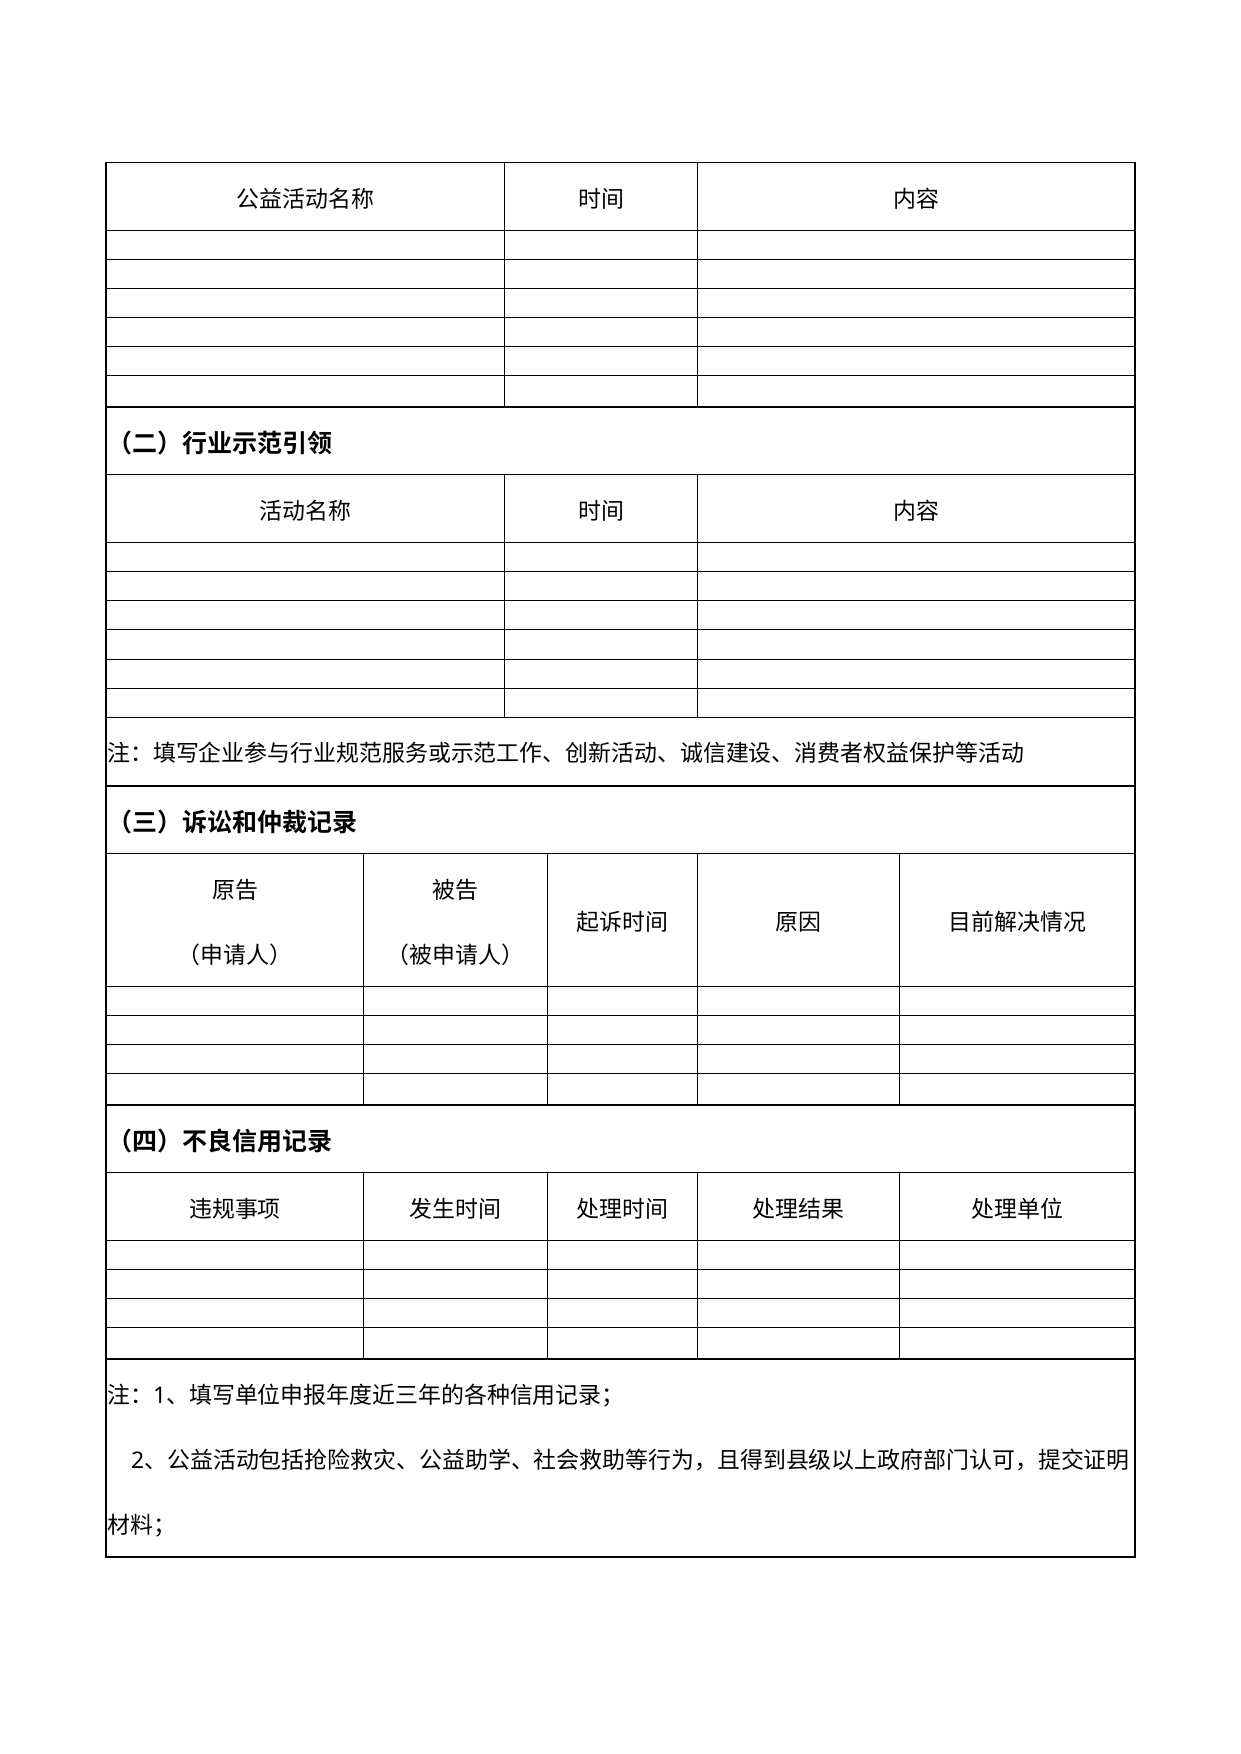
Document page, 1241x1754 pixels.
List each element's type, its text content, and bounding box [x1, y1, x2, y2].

table_cell [107, 543, 504, 571]
table_cell [698, 260, 1134, 288]
table_cell [364, 1270, 547, 1298]
table_cell 处理结果 [698, 1173, 899, 1240]
table_cell [364, 1045, 547, 1073]
table_cell 被告 （被申请人） [364, 854, 547, 986]
table_cell [698, 572, 1134, 600]
table_cell 目前解决情况 [900, 854, 1134, 986]
table_cell [548, 987, 697, 1015]
table_cell [900, 1328, 1134, 1357]
table_cell [698, 987, 899, 1015]
table_cell [505, 376, 697, 406]
table_cell [107, 1299, 363, 1327]
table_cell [107, 1360, 1134, 1556]
table_cell [107, 1241, 363, 1269]
table_cell [698, 660, 1134, 688]
table_cell [505, 660, 697, 688]
table_cell [107, 1045, 363, 1073]
table_cell [107, 347, 504, 375]
table_cell [107, 231, 504, 259]
table_cell [698, 231, 1134, 259]
table_cell [505, 260, 697, 288]
table_cell [107, 689, 504, 717]
table_cell [107, 1270, 363, 1298]
table_cell [900, 1045, 1134, 1073]
table_cell [505, 347, 697, 375]
table_cell [698, 689, 1134, 717]
table_cell 公益活动名称 [107, 163, 504, 229]
table_cell 发生时间 [364, 1173, 547, 1240]
table_cell [107, 987, 363, 1015]
table_cell [900, 1270, 1134, 1298]
table_cell [107, 601, 504, 629]
table_cell [364, 1299, 547, 1327]
table_cell [548, 1016, 697, 1044]
table_cell [548, 1299, 697, 1327]
table_cell [698, 601, 1134, 629]
table_cell [698, 376, 1134, 406]
table_cell [107, 289, 504, 317]
table_cell [698, 543, 1134, 571]
table_cell 处理时间 [548, 1173, 697, 1240]
table_cell [900, 987, 1134, 1015]
table_cell [698, 1241, 899, 1269]
table_cell [107, 1074, 363, 1103]
table_cell [107, 660, 504, 688]
table_cell 原因 [698, 854, 899, 986]
table_cell [548, 1270, 697, 1298]
table_cell [900, 1241, 1134, 1269]
table_cell [505, 601, 697, 629]
table_cell 处理单位 [900, 1173, 1134, 1240]
table_cell [698, 1074, 899, 1103]
table_cell [364, 1241, 547, 1269]
table_cell [107, 630, 504, 658]
table_cell [107, 1328, 363, 1357]
table_cell [548, 1328, 697, 1357]
table_cell [364, 1074, 547, 1103]
table_cell [107, 260, 504, 288]
table_cell [548, 1241, 697, 1269]
table_cell [505, 572, 697, 600]
table_cell [505, 289, 697, 317]
table_cell [698, 1270, 899, 1298]
table_cell [698, 1328, 899, 1357]
table_cell [505, 318, 697, 346]
table_cell 起诉时间 [548, 854, 697, 986]
table_cell [505, 689, 697, 717]
table_cell [364, 987, 547, 1015]
table_cell [505, 231, 697, 259]
table_cell 时间 [505, 163, 697, 229]
table_cell [548, 1074, 697, 1103]
table_cell [698, 318, 1134, 346]
table_cell [107, 318, 504, 346]
table_cell [107, 376, 504, 406]
table_cell 注：填写企业参与行业规范服务或示范工作、创新活动、诚信建设、消费者权益保护等活动 [107, 718, 1134, 784]
table_cell [505, 543, 697, 571]
table_cell 原告 （申请人） [107, 854, 363, 986]
table_cell [698, 1016, 899, 1044]
table_cell [364, 1016, 547, 1044]
table_cell 内容 [698, 475, 1134, 542]
table_cell [900, 1299, 1134, 1327]
table_cell [698, 347, 1134, 375]
table_cell 时间 [505, 475, 697, 542]
table_cell [698, 1299, 899, 1327]
table_cell [698, 630, 1134, 658]
table_cell 内容 [698, 163, 1134, 229]
table_cell （二）行业示范引领 [107, 408, 1134, 474]
table_cell [505, 630, 697, 658]
table_cell 违规事项 [107, 1173, 363, 1240]
table_cell [107, 1016, 363, 1044]
table_cell [900, 1016, 1134, 1044]
table_cell [698, 289, 1134, 317]
table_cell [107, 572, 504, 600]
table_cell [698, 1045, 899, 1073]
table_cell [548, 1045, 697, 1073]
table_cell 活动名称 [107, 475, 504, 542]
table_cell [364, 1328, 547, 1357]
table_cell （三）诉讼和仲裁记录 [107, 787, 1134, 853]
table_cell [900, 1074, 1134, 1103]
table_cell （四）不良信用记录 [107, 1106, 1134, 1172]
